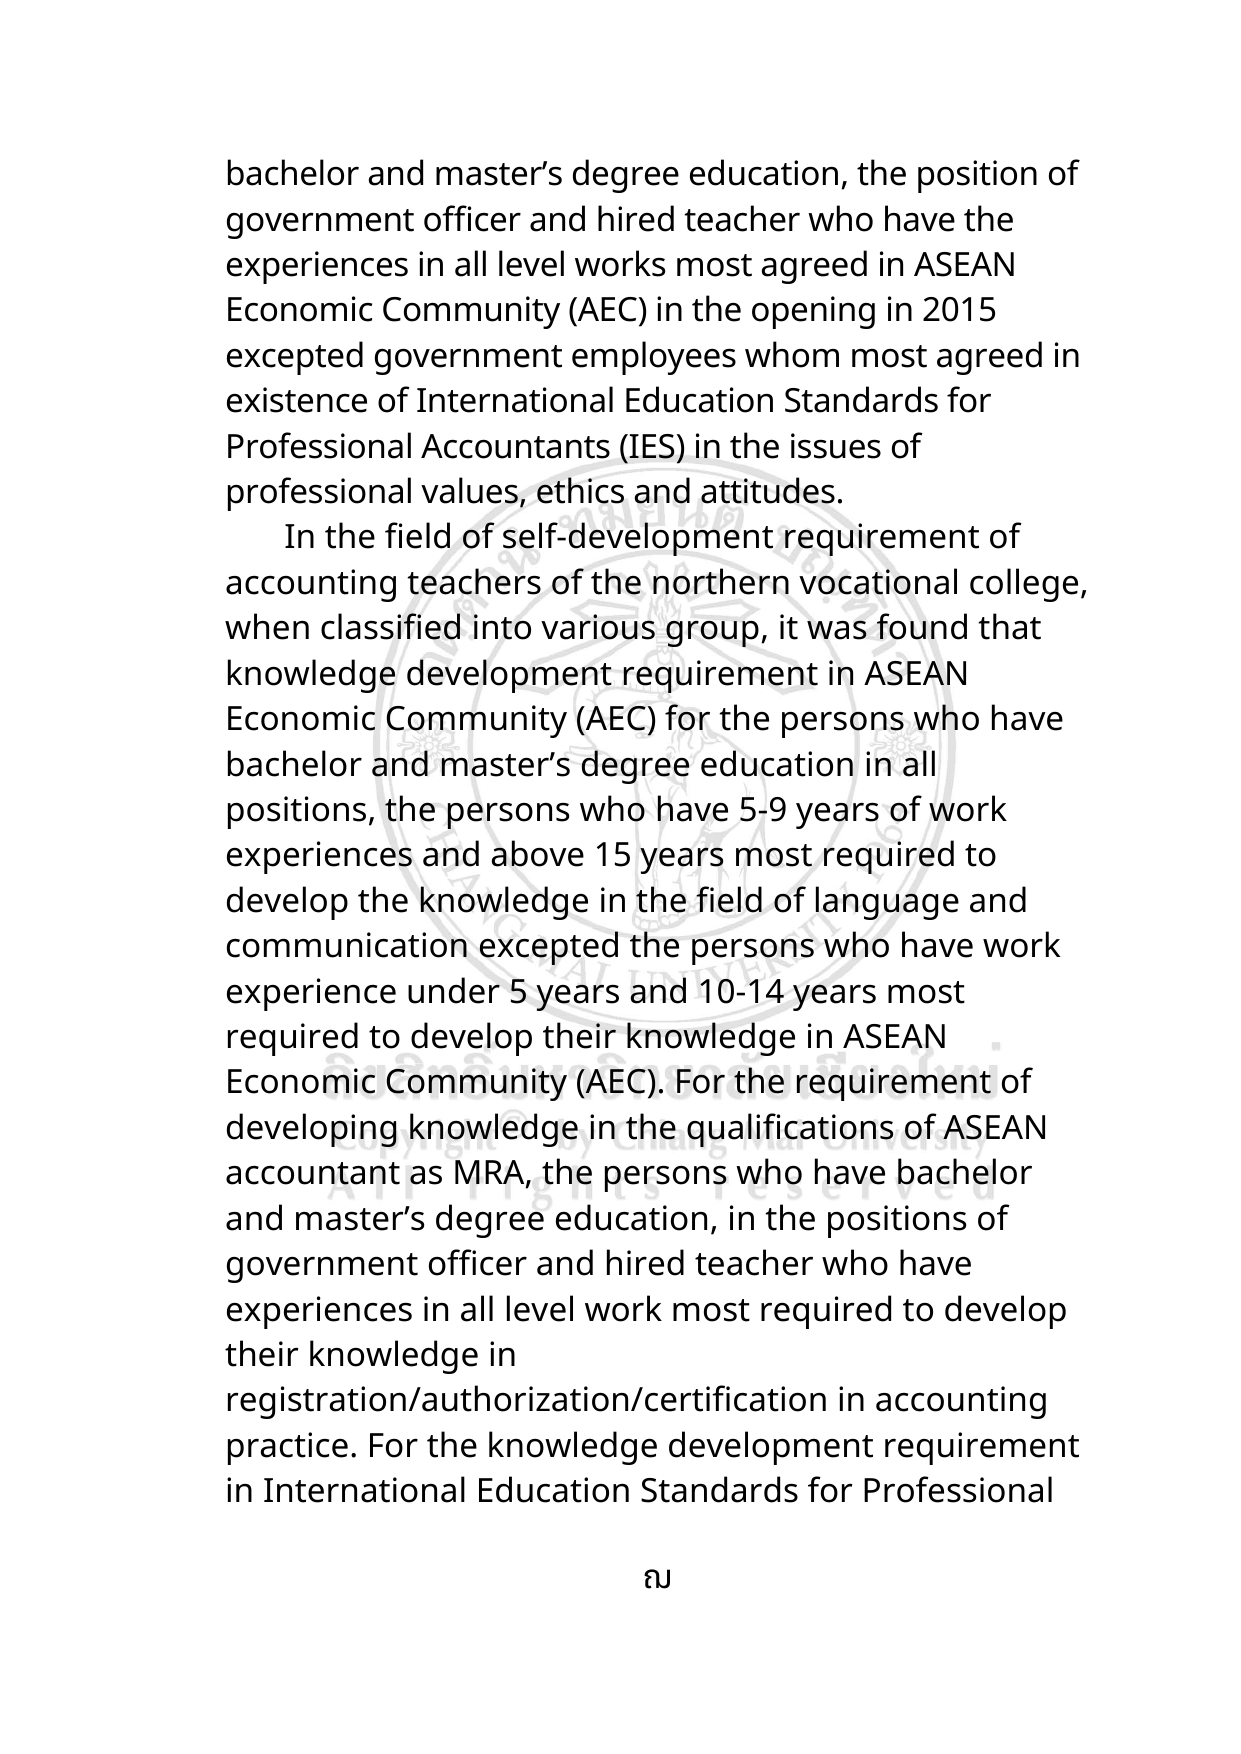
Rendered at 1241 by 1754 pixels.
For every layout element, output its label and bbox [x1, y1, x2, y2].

text [225, 513, 1090, 1512]
text [225, 150, 1090, 513]
